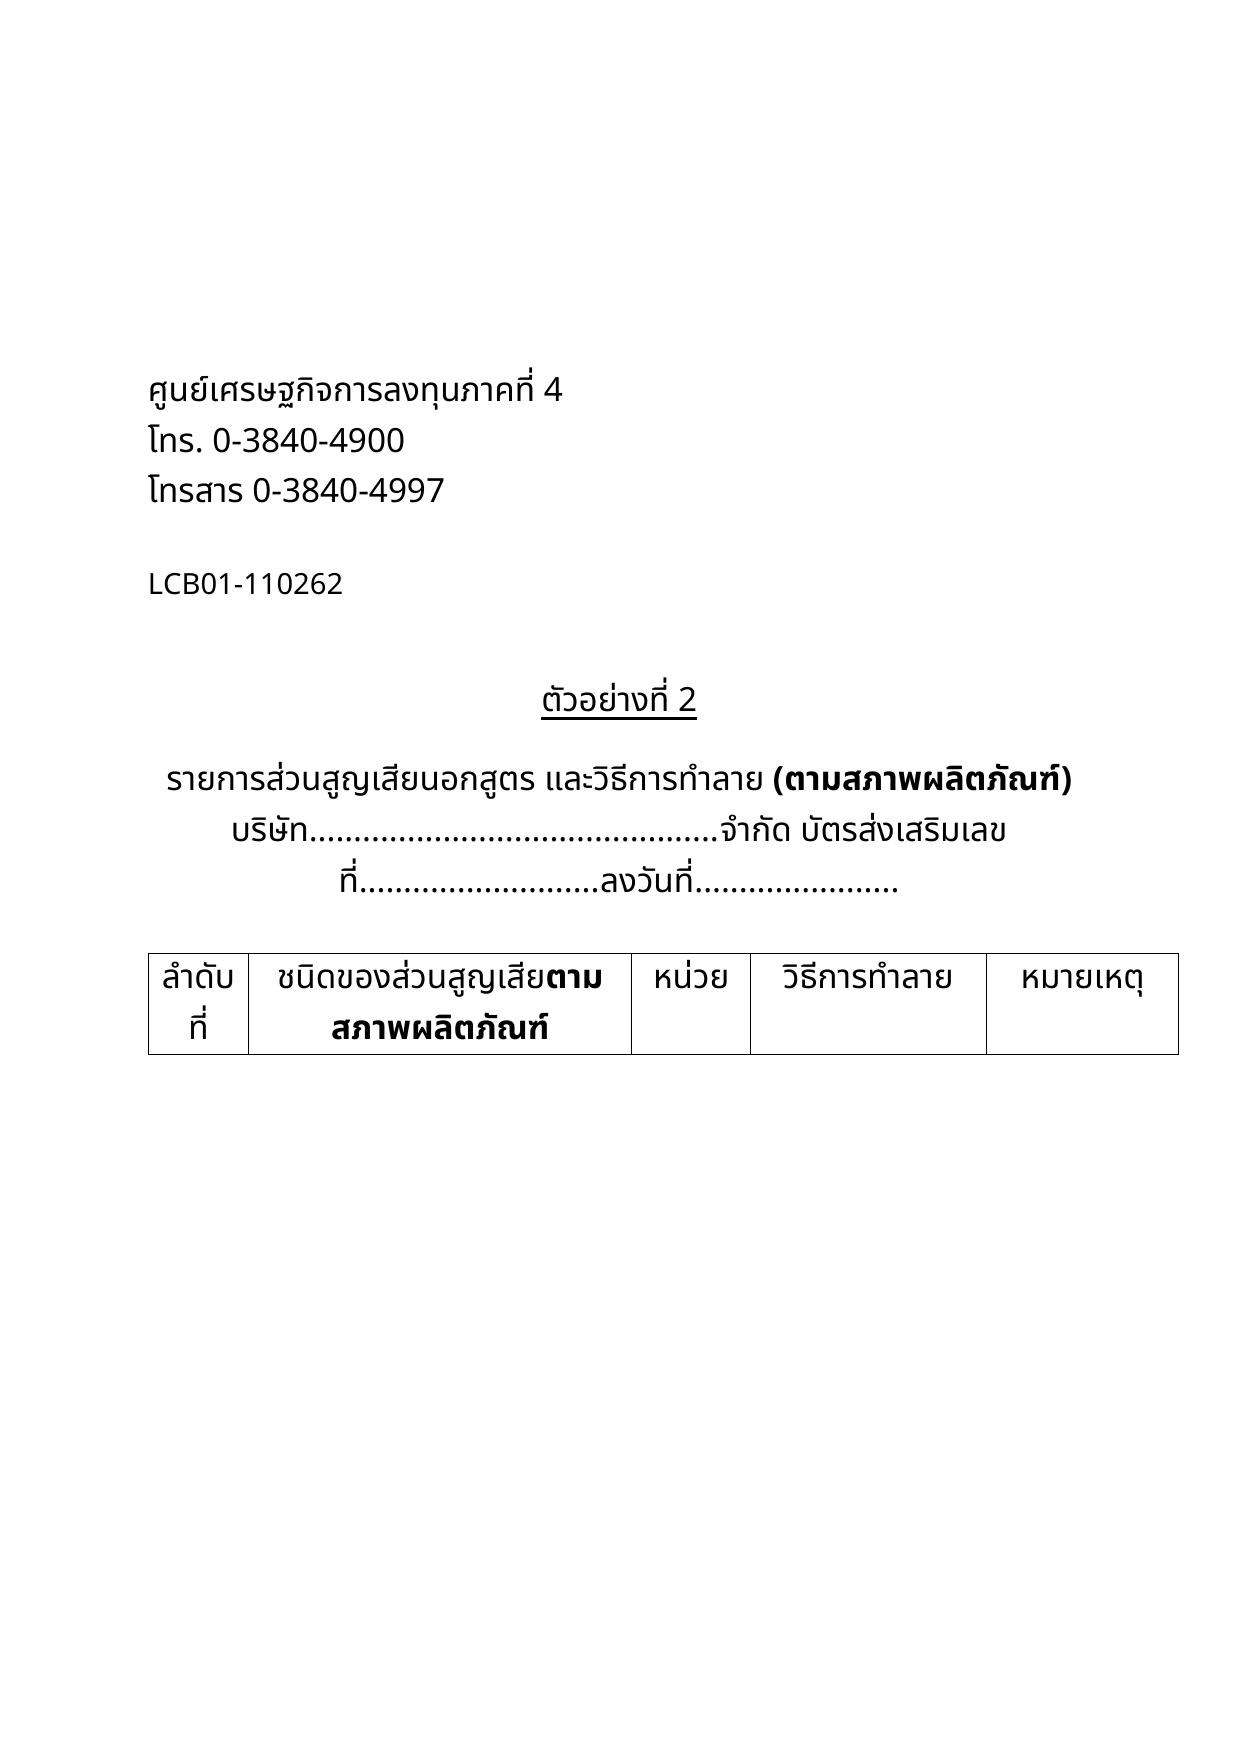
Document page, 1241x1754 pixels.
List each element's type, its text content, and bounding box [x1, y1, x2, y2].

table_header หมายเหตุ [987, 954, 1178, 1054]
table_header หน่วย [632, 954, 750, 1054]
text รายการส่วนสูญเสียนอกสูตร และวิธีการทำลาย (ตามสภาพผลิตภัณฑ์) [148, 755, 1090, 806]
text ศูนย์เศรษฐกิจการลงทุนภาคที่ 4 [148, 366, 1090, 416]
text บริษัท..............................................จำกัด บัตรส่งเสริมเลขที่...........................ลงวันที่....................... [148, 806, 1090, 907]
text LCB01-110262 [148, 563, 1090, 603]
table_header วิธีการทำลาย [751, 954, 986, 1054]
text ตัวอย่างที่ 2 [148, 676, 1090, 727]
table_header ชนิดของส่วนสูญเสียตามสภาพผลิตภัณฑ์ [249, 954, 631, 1054]
text โทร. 0-3840-4900 [148, 416, 1090, 467]
table_header ลำดับที่ [149, 954, 248, 1054]
text โทรสาร 0-3840-4997 [148, 467, 1090, 518]
